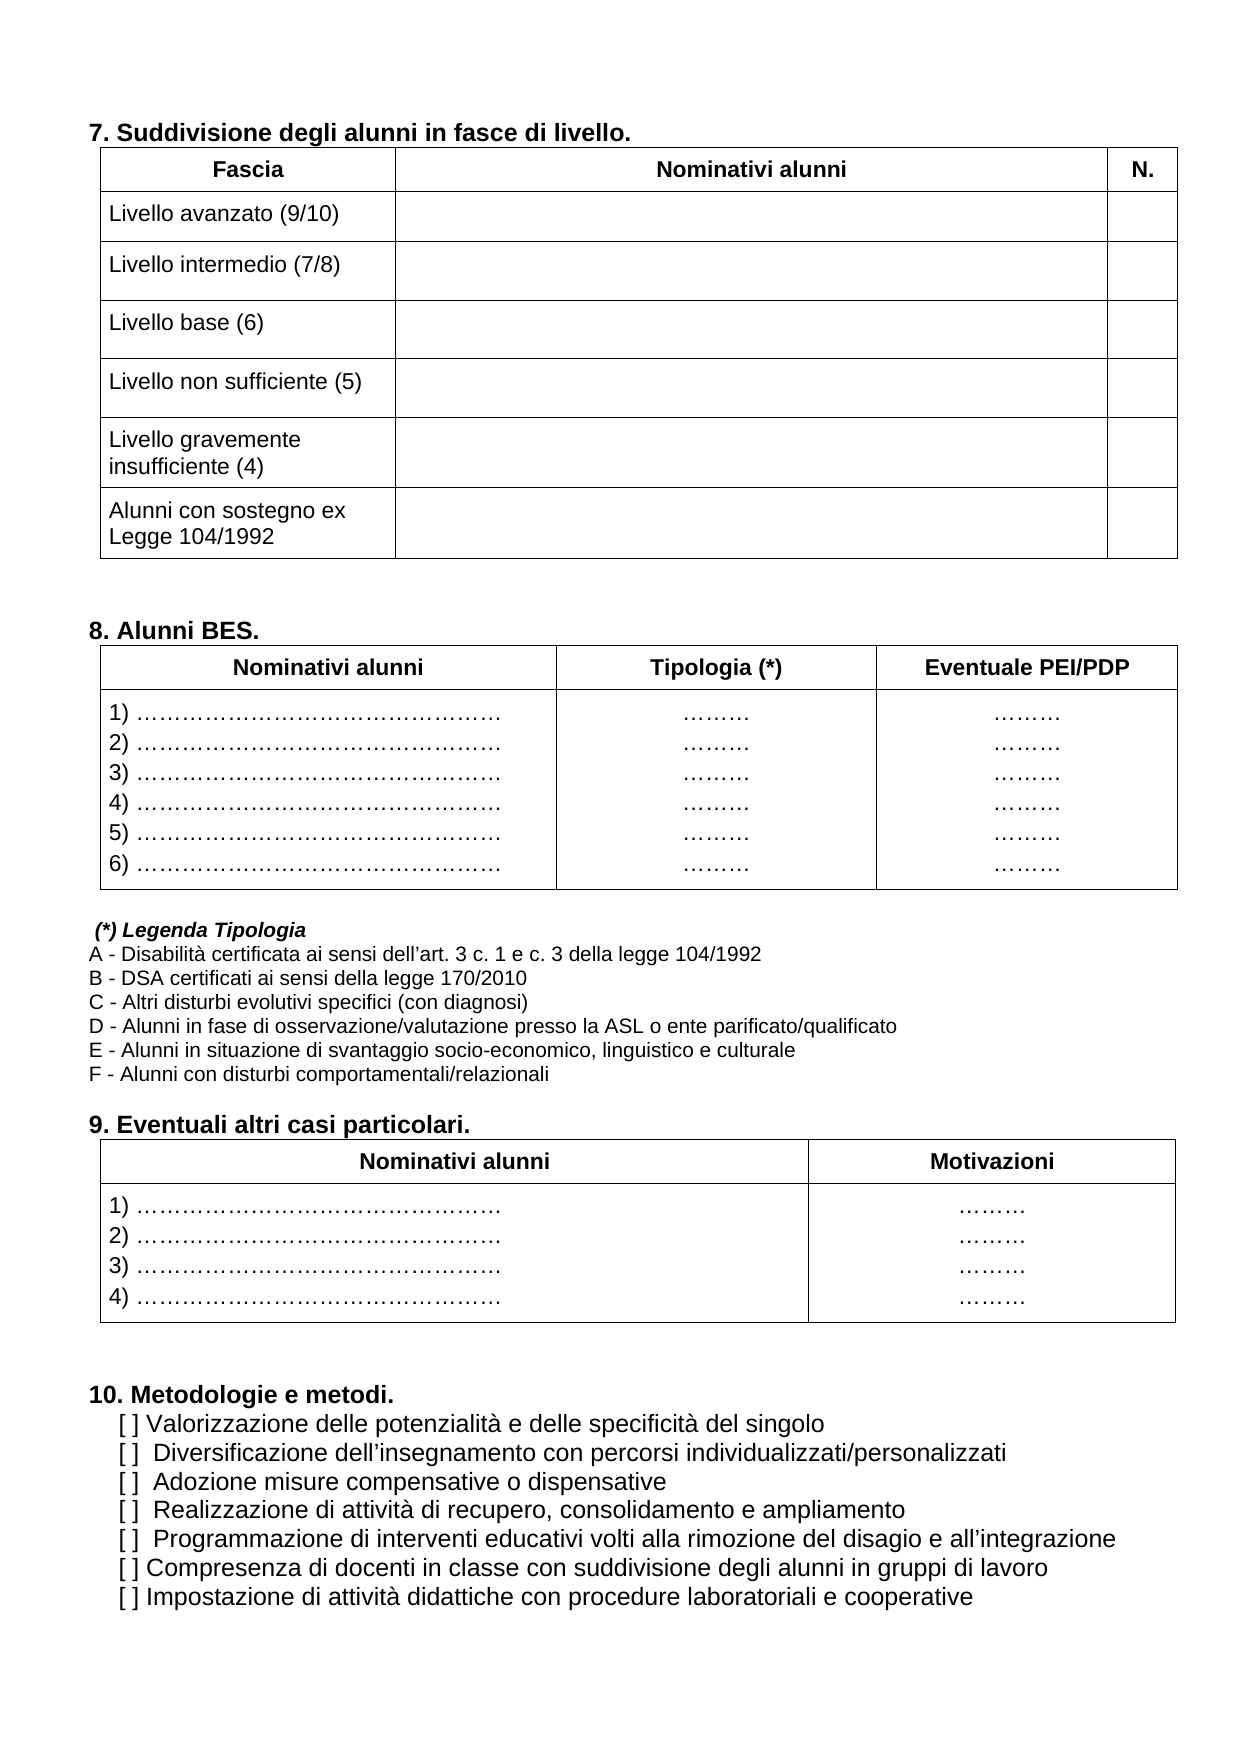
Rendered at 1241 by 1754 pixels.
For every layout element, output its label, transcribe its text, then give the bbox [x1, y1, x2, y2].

text 10. Metodologie e metodi. [89, 1380, 1152, 1409]
table_header Nominativi alunni [101, 1140, 808, 1183]
table_cell [396, 488, 1107, 558]
text [ ] Realizzazione di attività di recupero, consolidamento e ampliamento [118, 1495, 1152, 1524]
text F - Alunni con disturbi comportamentali/relazionali [89, 1062, 1152, 1086]
table_header Eventuale PEI/PDP [877, 646, 1177, 689]
table_header Tipologia (*) [557, 646, 876, 689]
text [ ] Programmazione di interventi educativi volti alla rimozione del disagio e all’integrazione [118, 1524, 1152, 1553]
text C - Altri disturbi evolutivi specifici (con diagnosi) [89, 990, 1152, 1014]
table_cell Livello gravemente insufficiente (4) [101, 418, 395, 487]
text [ ] Adozione misure compensative o dispensative [118, 1466, 1152, 1495]
text [ ] Valorizzazione delle potenzialità e delle specificità del singolo [118, 1409, 1152, 1438]
table_cell Livello base (6) [101, 301, 395, 358]
text 9. Eventuali altri casi particolari. [89, 1110, 1152, 1139]
table_cell [396, 418, 1107, 487]
table_cell [396, 192, 1107, 241]
table_cell [1108, 301, 1177, 358]
text 7. Suddivisione degli alunni in fasce di livello. [89, 118, 1152, 147]
table_cell ……… ……… ……… ……… ……… ……… [877, 690, 1177, 888]
table_cell Alunni con sostegno ex Legge 104/1992 [101, 488, 395, 558]
table_header N. [1108, 148, 1177, 191]
text 8. Alunni BES. [89, 616, 1152, 645]
table_header Fascia [101, 148, 395, 191]
table_cell ……… ……… ……… ……… ……… ……… [557, 690, 876, 888]
table_cell ……… ……… ……… ……… [809, 1184, 1175, 1322]
table_cell [1108, 418, 1177, 487]
text B - DSA certificati ai sensi della legge 170/2010 [89, 966, 1152, 990]
table_cell Livello intermedio (7/8) [101, 242, 395, 300]
table_cell [396, 242, 1107, 300]
text (*) Legenda Tipologia [89, 918, 1152, 942]
text E - Alunni in situazione di svantaggio socio-economico, linguistico e culturale [89, 1038, 1152, 1062]
table_cell [1108, 359, 1177, 417]
table_cell [396, 359, 1107, 417]
table_header Nominativi alunni [396, 148, 1107, 191]
table_header Nominativi alunni [101, 646, 556, 689]
text [ ] Diversificazione dell’insegnamento con percorsi individualizzati/personalizzati [118, 1438, 1152, 1466]
table_cell 1) ………………………………………… 2) ………………………………………… 3) ………………………………………… 4) ………………………………………… [101, 1184, 808, 1322]
table_cell Livello avanzato (9/10) [101, 192, 395, 241]
table_cell [396, 301, 1107, 358]
table_cell Livello non sufficiente (5) [101, 359, 395, 417]
table_header Motivazioni [809, 1140, 1175, 1183]
text [ ] Impostazione di attività didattiche con procedure laboratoriali e cooperative [118, 1581, 1152, 1610]
text [ ] Compresenza di docenti in classe con suddivisione degli alunni in gruppi di lavoro [118, 1553, 1152, 1581]
table_cell [1108, 192, 1177, 241]
text A - Disabilità certificata ai sensi dell’art. 3 c. 1 e c. 3 della legge 104/1992 [89, 942, 1152, 966]
table_cell [1108, 488, 1177, 558]
table_cell [1108, 242, 1177, 300]
text D - Alunni in fase di osservazione/valutazione presso la ASL o ente parificato/qualificato [89, 1014, 1152, 1038]
table_cell 1) ………………………………………… 2) ………………………………………… 3) ………………………………………… 4) ………………………………………… 5) ………………………………………… 6) ………………………………………… [101, 690, 556, 888]
